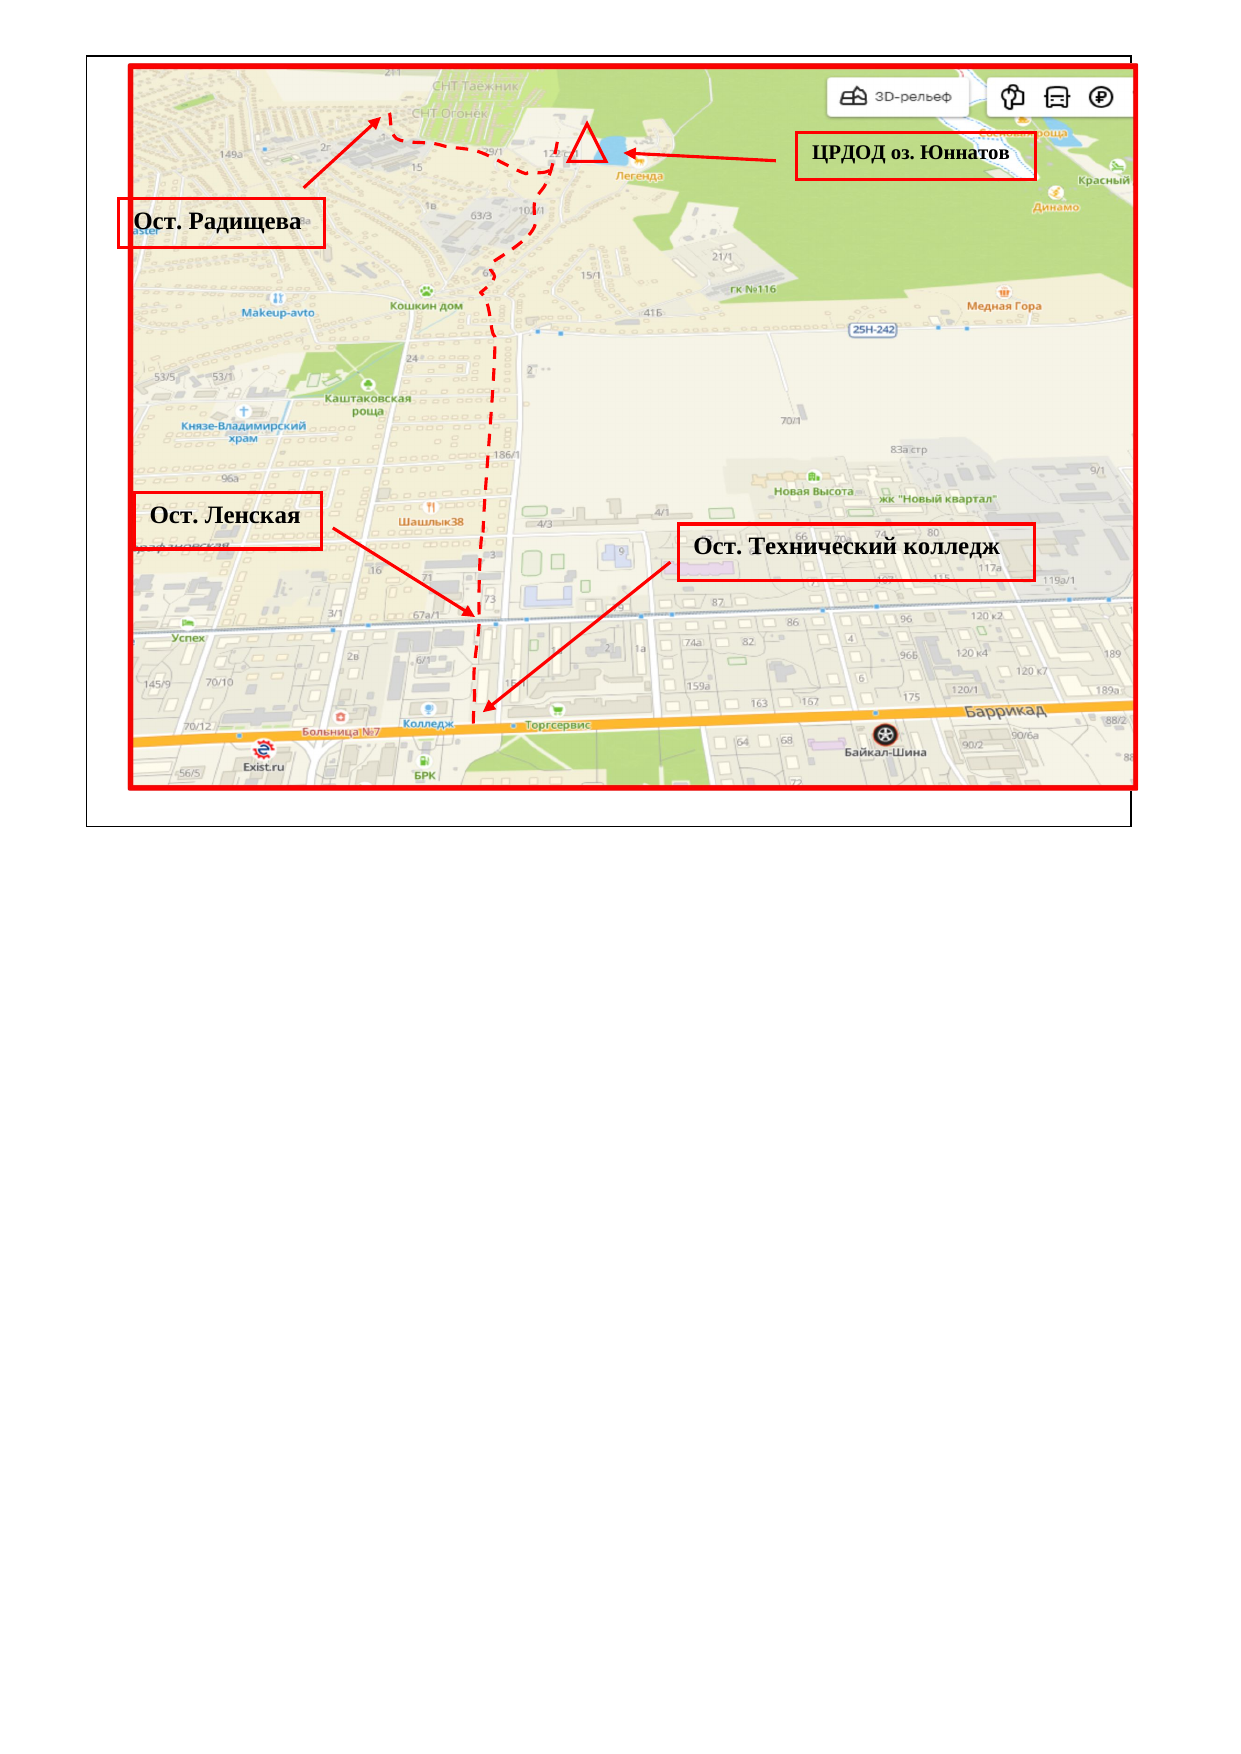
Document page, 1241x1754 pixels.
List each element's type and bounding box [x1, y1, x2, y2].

picture [127, 200, 323, 246]
picture [127, 63, 1139, 791]
